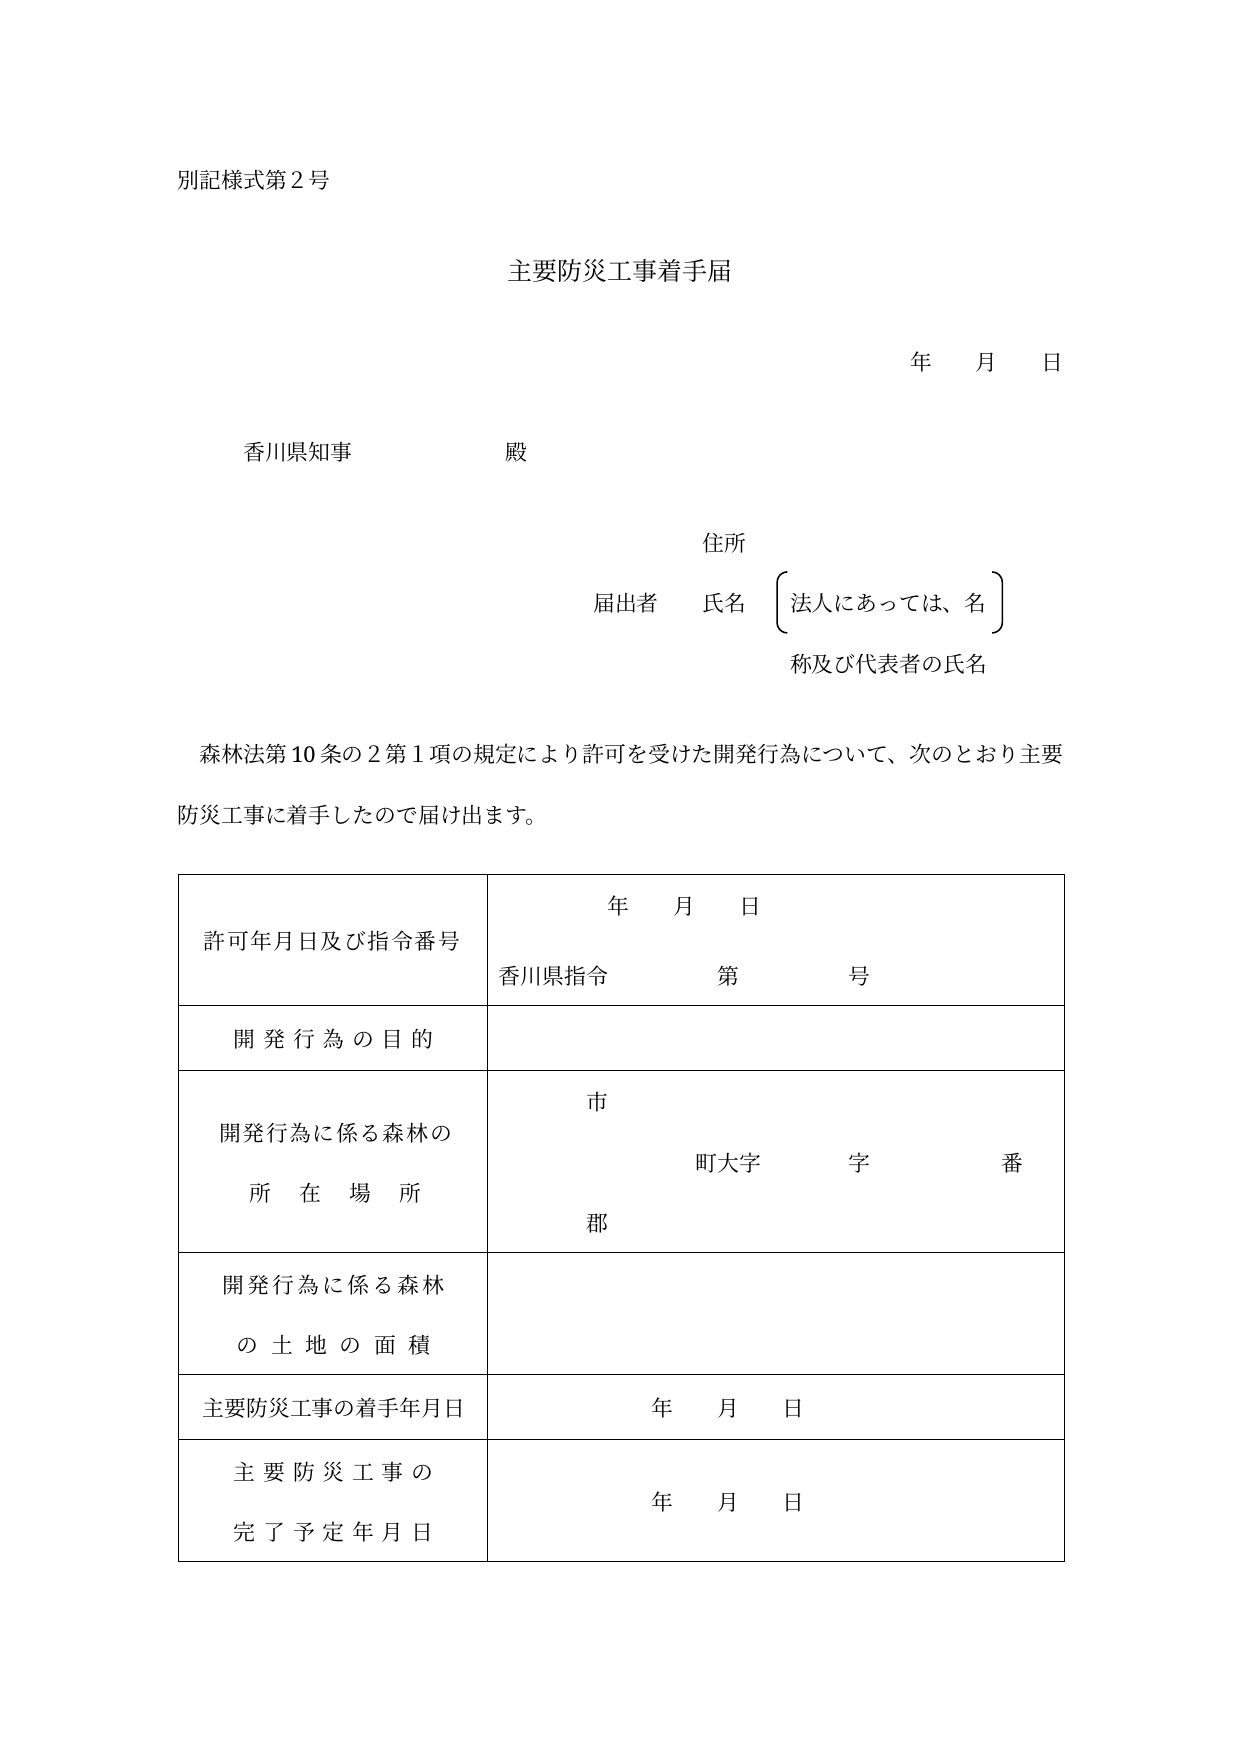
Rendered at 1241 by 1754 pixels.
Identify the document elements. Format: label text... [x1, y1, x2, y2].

text 森林法第10条の２第１項の規定により許可を受けた開発行為について、次のとおり主要防災工事に着手したので届け出ます。 [177, 723, 1063, 844]
table_cell 年 月 日 [488, 1440, 1064, 1561]
table_cell 年 月 日 [488, 1375, 1064, 1439]
table_cell 市 町大字 字 番 郡 [488, 1071, 1064, 1252]
table_cell 開発行為に係る森林の 所在場所 [179, 1071, 487, 1252]
table_cell 主要防災工事の 完了予定年月日 [179, 1440, 487, 1561]
text 届出者 氏名 法人にあっては、名 [999, 572, 1063, 632]
table_cell [488, 1006, 1064, 1070]
text 住所 [177, 512, 1063, 572]
text 届出者 氏名 法人にあっては、名 [778, 572, 1001, 632]
table_cell [488, 1253, 1064, 1374]
table_cell 開発行為の目的 [179, 1006, 487, 1070]
text 別記様式第２号 [177, 149, 1063, 209]
text 届出者 氏名 法人にあっては、名 [177, 572, 781, 632]
table_cell 主要防災工事の着手年月日 [179, 1375, 487, 1439]
text 香川県知事 殿 [177, 421, 1063, 481]
table_header 許可年月日及び指令番号 [179, 875, 487, 1005]
text 年 月 日 [177, 330, 1063, 391]
table_header 年 月 日 香川県指令 第 号 [488, 875, 1064, 1005]
text 称及び代表者の氏名 [177, 632, 1063, 693]
text 主要防災工事着手届 [177, 240, 1063, 300]
table_cell 開発行為に係る森林 の土地の面積 [179, 1253, 487, 1374]
